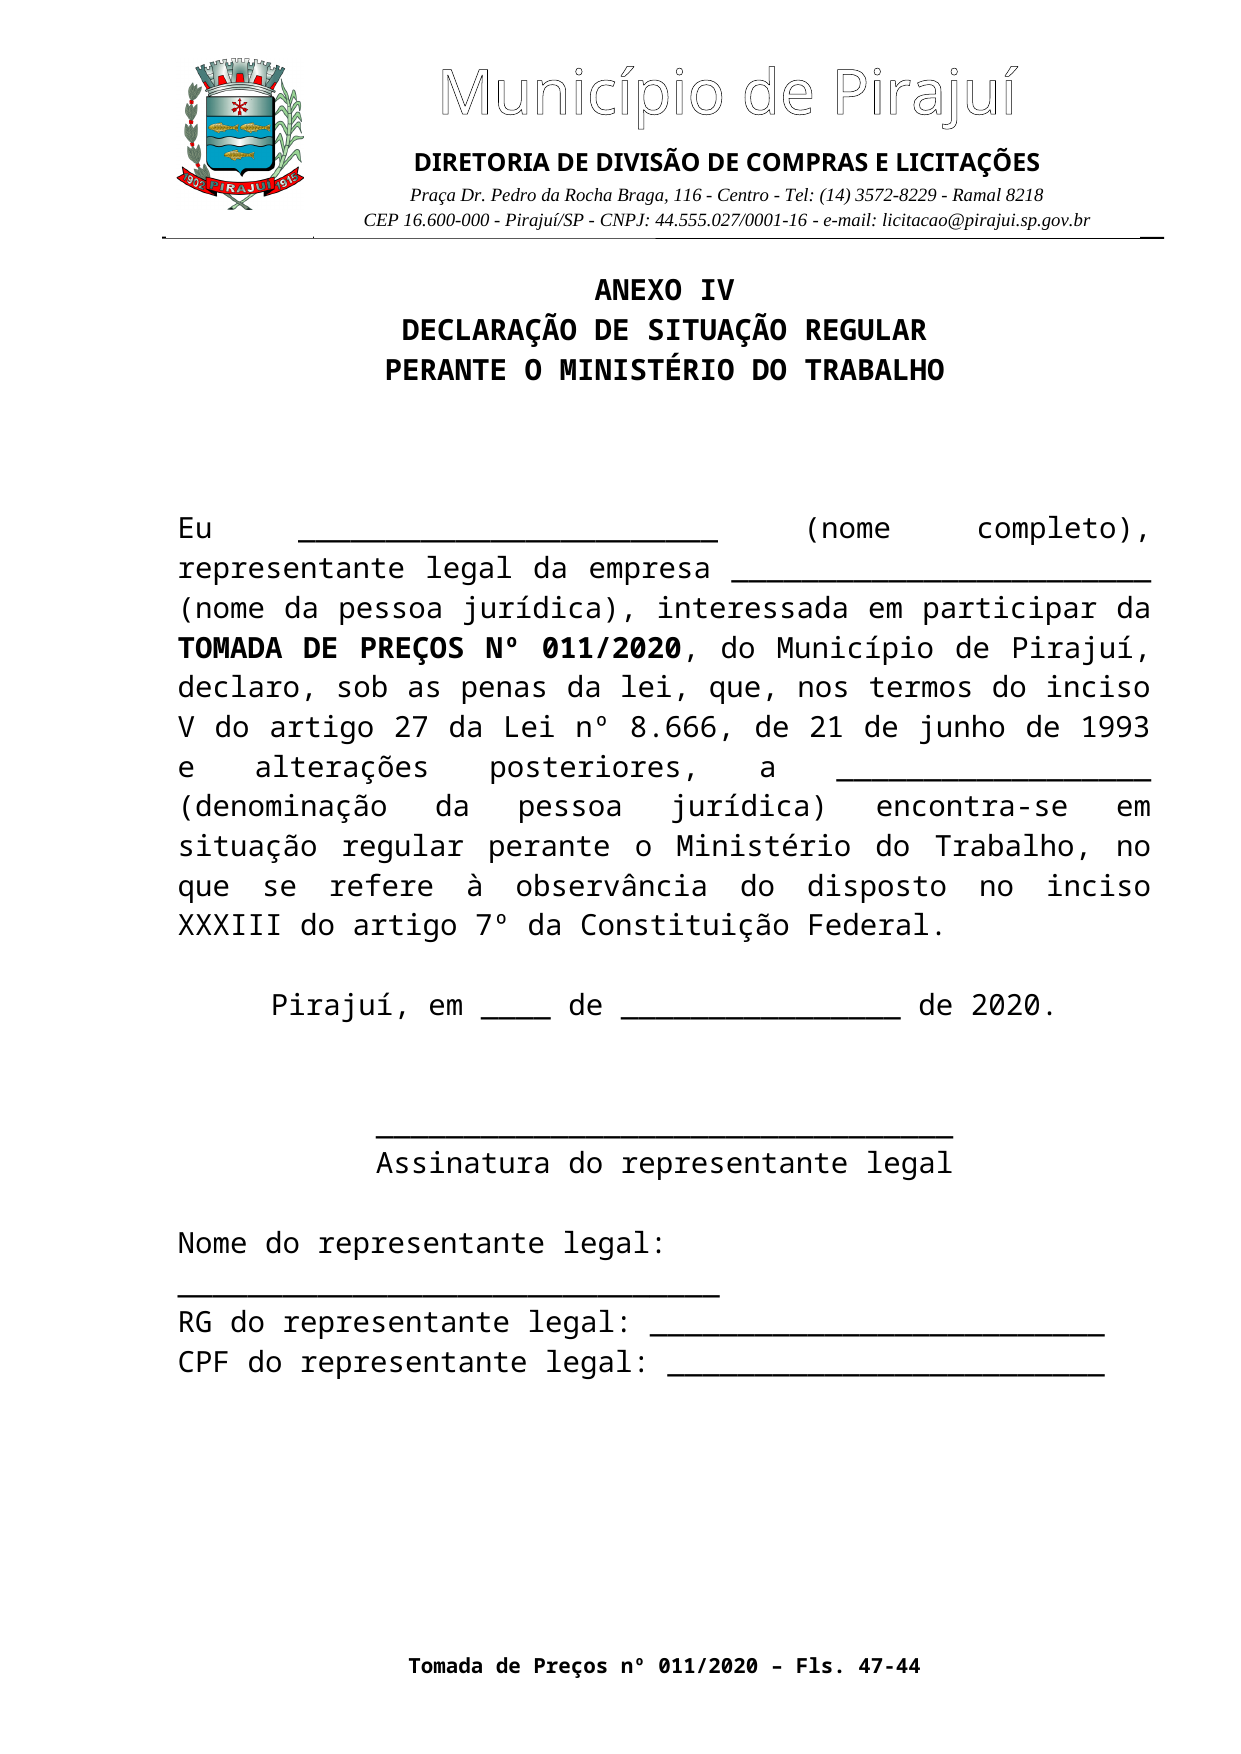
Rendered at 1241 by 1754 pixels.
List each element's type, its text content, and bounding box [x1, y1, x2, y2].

text Nome do representante legal: _______________________________ [177, 1222, 1152, 1302]
text DECLARAÇÃO DE SITUAÇÃO REGULAR [177, 309, 1152, 349]
text _________________________________ [177, 1103, 1152, 1143]
text Assinatura do representante legal [177, 1143, 1152, 1182]
text Eu ________________________ (nome completo), representante legal da empresa ________________________ (nome da pessoa jurídica), interessada em participar da TOMADA DE PREÇOS Nº 011/2020, do Município de Pirajuí, declaro, sob as penas da lei, que, nos termos do inciso V do artigo 27 da Lei nº 8.666, de 21 de junho de 1993 e alterações posteriores, a __________________ (denominação da pessoa jurídica) encontra-se em situação regular perante o Ministério do Trabalho, no que se refere à observância do disposto no inciso XXXIII do artigo 7º da Constituição Federal. [177, 508, 1152, 944]
picture [176, 58, 304, 210]
text Pirajuí, em ____ de ________________ de 2020. [177, 984, 1152, 1024]
text CPF do representante legal: _________________________ [177, 1341, 1152, 1381]
text ANEXO IV [177, 270, 1152, 309]
text PERANTE O MINISTÉRIO DO TRABALHO [177, 349, 1152, 389]
text RG do representante legal: __________________________ [177, 1302, 1152, 1341]
